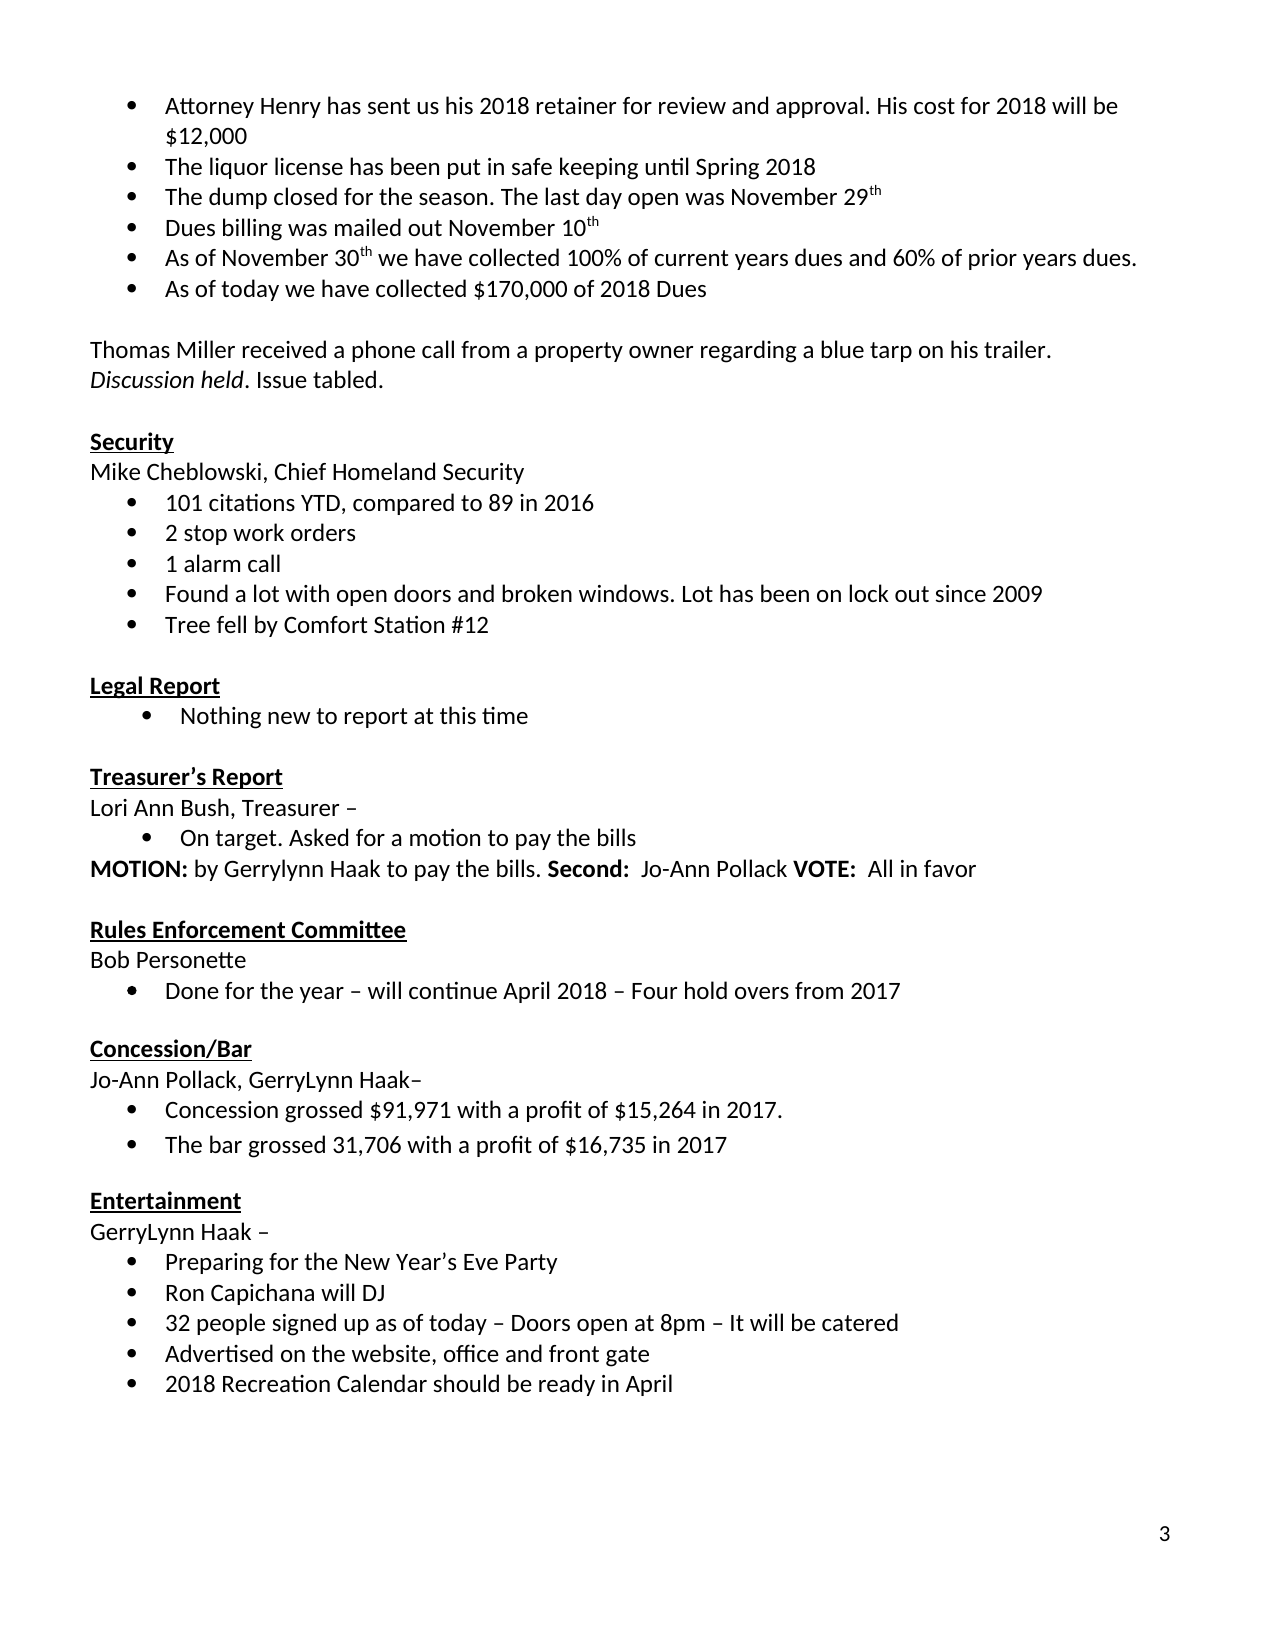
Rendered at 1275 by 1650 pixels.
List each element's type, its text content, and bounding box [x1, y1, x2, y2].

text Discussion held. Issue tabled. [90, 365, 1170, 395]
list 2 stop work orders [127, 517, 1170, 548]
text Mike Cheblowski, Chief Homeland Security [90, 456, 1170, 487]
list Concession grossed $91,971 with a profit of $15,264 in 2017. [127, 1095, 1170, 1125]
list As of today we have collected $170,000 of 2018 Dues [127, 273, 1170, 304]
list 32 people signed up as of today – Doors open at 8pm – It will be catered [127, 1308, 1170, 1338]
list Attorney Henry has sent us his 2018 retainer for review and approval. His cost for 2018 will be $12,000 [127, 90, 1170, 151]
list 2018 Recreation Calendar should be ready in April [127, 1369, 1170, 1399]
list Found a lot with open doors and broken windows. Lot has been on lock out since 2009 [127, 578, 1170, 609]
list Advertised on the website, office and front gate [127, 1338, 1170, 1369]
list As of November 30th we have collected 100% of current years dues and 60% of prior years dues. [127, 243, 1170, 273]
list Ron Capichana will DJ [127, 1277, 1170, 1308]
list The liquor license has been put in safe keeping until Spring 2018 [127, 151, 1170, 182]
text Treasurer’s Report Lori Ann Bush, Treasurer – [90, 761, 1170, 822]
text Security [90, 426, 1170, 456]
text Entertainment [90, 1186, 1170, 1216]
text Rules Enforcement Committee [90, 914, 1170, 944]
text Jo-Ann Pollack, GerryLynn Haak– [90, 1064, 1170, 1095]
text MOTION: by Gerrylynn Haak to pay the bills. Second: Jo-Ann Pollack VOTE: All in favor [90, 853, 1170, 883]
text Concession/Bar [90, 1034, 1170, 1064]
list The dump closed for the season. The last day open was November 29th [127, 182, 1170, 212]
text Legal Report [90, 670, 1155, 700]
list 101 citations YTD, compared to 89 in 2016 [127, 487, 1170, 517]
list Preparing for the New Year’s Eve Party [127, 1247, 1170, 1277]
list The bar grossed 31,706 with a profit of $16,735 in 2017 [127, 1130, 1170, 1160]
text GerryLynn Haak – [90, 1216, 1170, 1247]
list On target. Asked for a motion to pay the bills [142, 822, 1170, 853]
list Nothing new to report at this time [142, 700, 1155, 731]
list Dues billing was mailed out November 10th [127, 212, 1170, 243]
list 1 alarm call [127, 548, 1170, 578]
list Done for the year – will continue April 2018 – Four hold overs from 2017 [127, 975, 1170, 1034]
text Thomas Miller received a phone call from a property owner regarding a blue tarp on his trailer. [90, 334, 1170, 365]
text Bob Personette [90, 944, 1170, 975]
list Tree fell by Comfort Station #12 [127, 609, 1170, 639]
